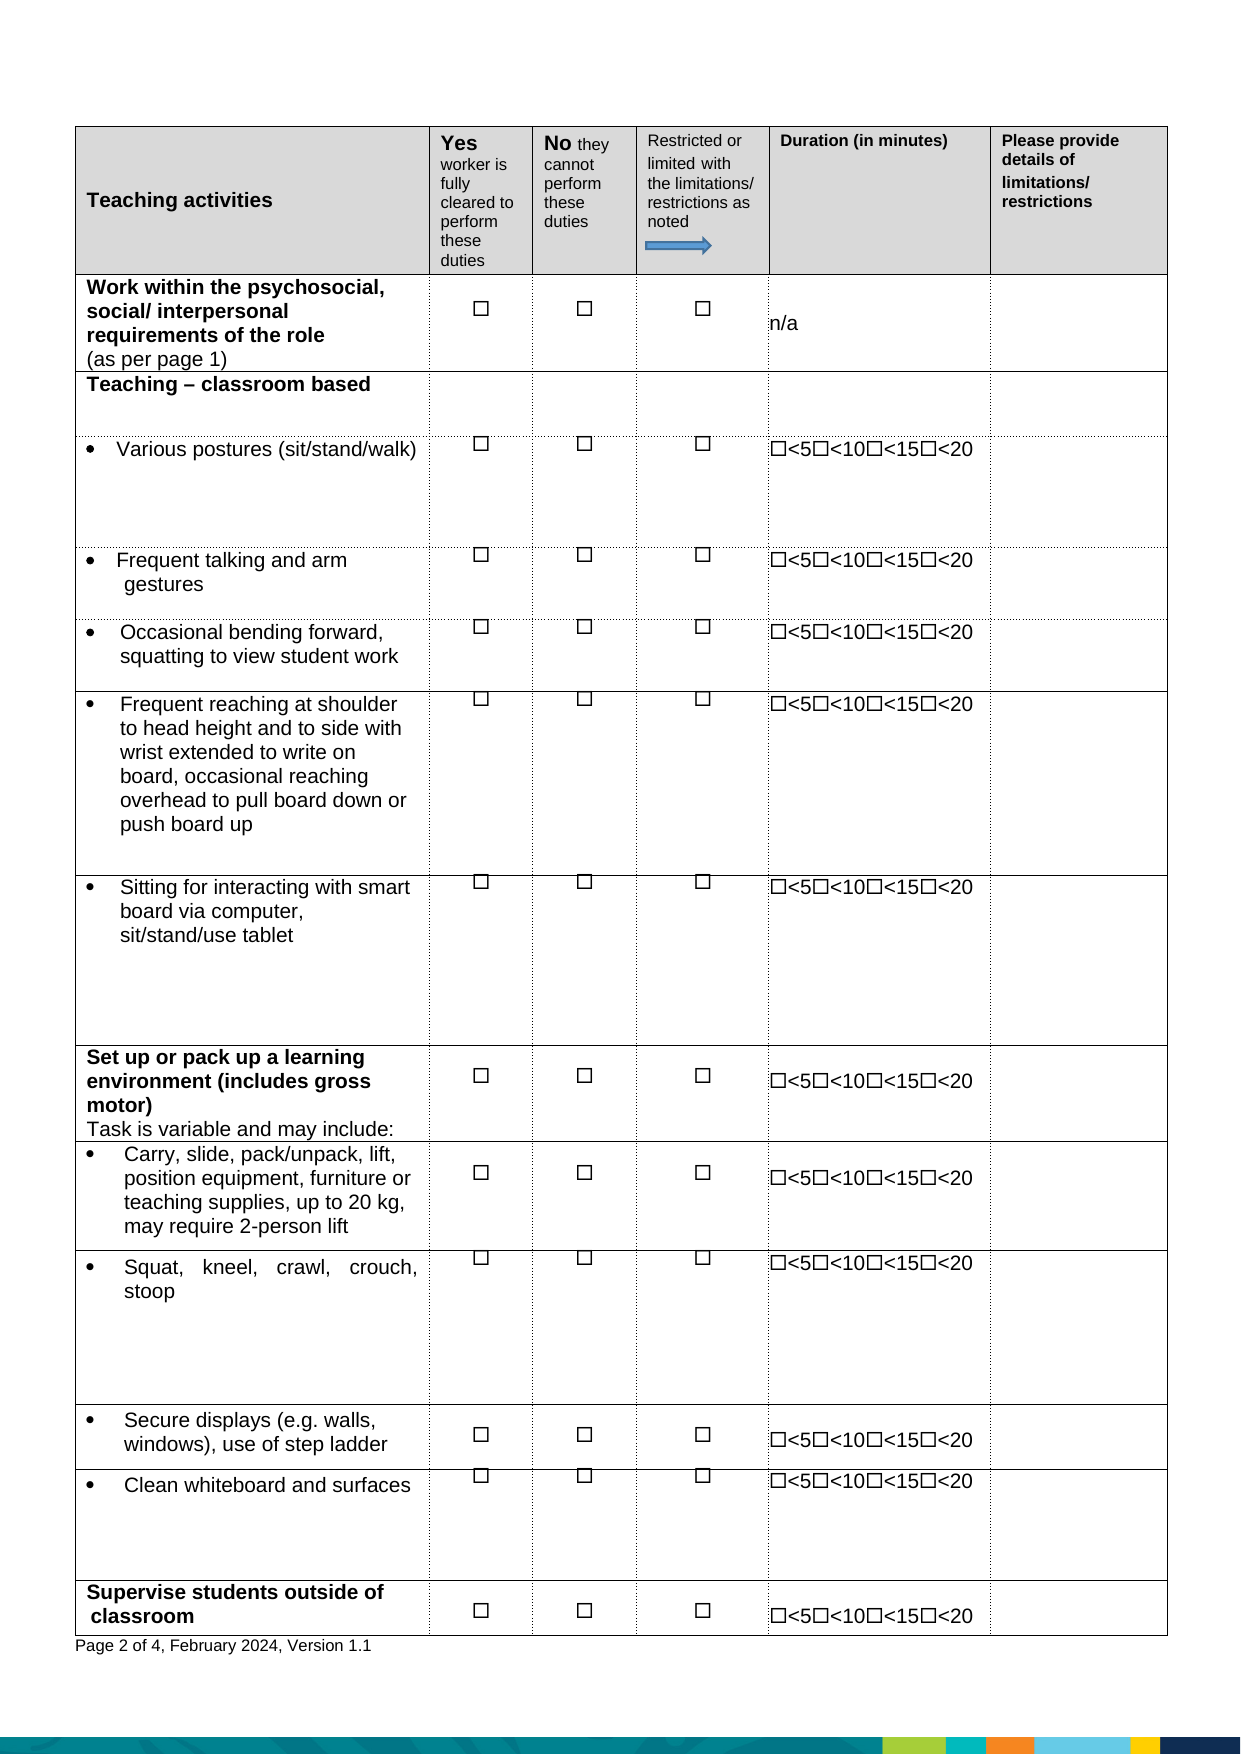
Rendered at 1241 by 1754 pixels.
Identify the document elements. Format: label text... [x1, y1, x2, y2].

table_header Restricted or limited with the limitations/ restrictions as noted [637, 127, 769, 274]
table_cell [429, 1251, 533, 1403]
table_cell [636, 876, 769, 1045]
table_cell [429, 1581, 533, 1635]
table_cell [429, 876, 533, 1045]
table_header Yes worker is fully cleared to perform these duties [430, 127, 532, 274]
table_header No they cannot perform these duties [533, 127, 636, 274]
table_cell Work within the psychosocial, social/ interpersonal requirements of the role (as per page 1) [76, 275, 429, 371]
table_cell <5<10<15<20 [769, 1142, 990, 1250]
table_cell [990, 1581, 1167, 1635]
table_cell [636, 436, 769, 547]
table_cell [429, 1405, 533, 1468]
table_cell [533, 1251, 636, 1403]
table_cell [533, 436, 636, 547]
table_cell [429, 692, 533, 875]
table_cell <5<10<15<20 [769, 876, 990, 1045]
table_cell [429, 547, 533, 619]
picture [0, 1737, 1241, 1754]
table_cell [636, 1046, 769, 1141]
table_cell [636, 1142, 769, 1250]
table_cell [636, 275, 769, 371]
table_cell Various postures (sit/stand/walk) [76, 436, 429, 547]
table_cell [429, 1470, 533, 1579]
table_cell [636, 619, 769, 691]
table_cell [990, 1405, 1167, 1468]
table_cell [990, 1142, 1167, 1250]
table_cell <5<10<15<20 [769, 1251, 990, 1403]
table_cell Occasional bending forward, squatting to view student work [76, 619, 429, 691]
table_cell [533, 275, 636, 371]
table_cell [429, 619, 533, 691]
table_cell <5<10<15<20 [769, 692, 990, 875]
table_cell Frequent talking and arm gestures [76, 547, 429, 619]
table_cell [636, 692, 769, 875]
table_cell [533, 1581, 636, 1635]
table_cell [636, 1251, 769, 1403]
table_cell [990, 1251, 1167, 1403]
table_cell [990, 1046, 1167, 1141]
table_cell [533, 692, 636, 875]
table_cell [533, 1405, 636, 1468]
table_cell Set up or pack up a learning environment (includes gross motor) Task is variable and may include: [76, 1046, 429, 1141]
table_cell [636, 1405, 769, 1468]
table_cell [533, 619, 636, 691]
table_cell [990, 876, 1167, 1045]
table_cell [990, 619, 1167, 691]
table_cell Sitting for interacting with smart board via computer, sit/stand/use tablet [76, 876, 429, 1045]
table_cell <5<10<15<20 [769, 547, 990, 619]
table_cell [636, 372, 769, 436]
table_cell <5<10<15<20 [769, 619, 990, 691]
table_cell [533, 1470, 636, 1579]
table_cell Clean whiteboard and surfaces [76, 1470, 429, 1579]
table_cell [990, 436, 1167, 547]
table_cell [429, 372, 533, 436]
table_cell <5<10<15<20 [769, 1046, 990, 1141]
table_cell [636, 1470, 769, 1579]
table_cell [533, 372, 636, 436]
table_cell Squat, kneel, crawl, crouch, stoop [76, 1251, 429, 1403]
table_cell <5<10<15<20 [769, 1581, 990, 1635]
table_header Teaching activities [76, 127, 429, 274]
table_cell [429, 436, 533, 547]
table_cell [769, 372, 990, 436]
table_cell [533, 547, 636, 619]
table_cell Frequent reaching at shoulder to head height and to side with wrist extended to write on board, occasional reaching overhead to pull board down or push board up [76, 692, 429, 875]
table_cell <5<10<15<20 [769, 1405, 990, 1468]
table_cell [636, 547, 769, 619]
table_cell [429, 1142, 533, 1250]
table_cell <5<10<15<20 [769, 436, 990, 547]
table_cell [990, 275, 1167, 371]
table_cell [990, 692, 1167, 875]
table_cell [429, 1046, 533, 1141]
table_cell Carry, slide, pack/unpack, lift, position equipment, furniture or teaching supplies, up to 20 kg, may require 2-person lift [76, 1142, 429, 1250]
table_cell [990, 1470, 1167, 1579]
table_header Please provide details of limitations/ restrictions [991, 127, 1167, 274]
table_cell n/a [769, 275, 990, 371]
table_cell [636, 1581, 769, 1635]
table_cell [533, 1142, 636, 1250]
table_cell Secure displays (e.g. walls, windows), use of step ladder [76, 1405, 429, 1468]
table_cell [429, 275, 533, 371]
table_cell [990, 547, 1167, 619]
table_cell [990, 372, 1167, 436]
table_cell Teaching – classroom based [76, 372, 429, 436]
table_cell [533, 876, 636, 1045]
table_cell [533, 1046, 636, 1141]
table_cell <5<10<15<20 [769, 1470, 990, 1579]
table_header Duration (in minutes) [770, 127, 990, 274]
